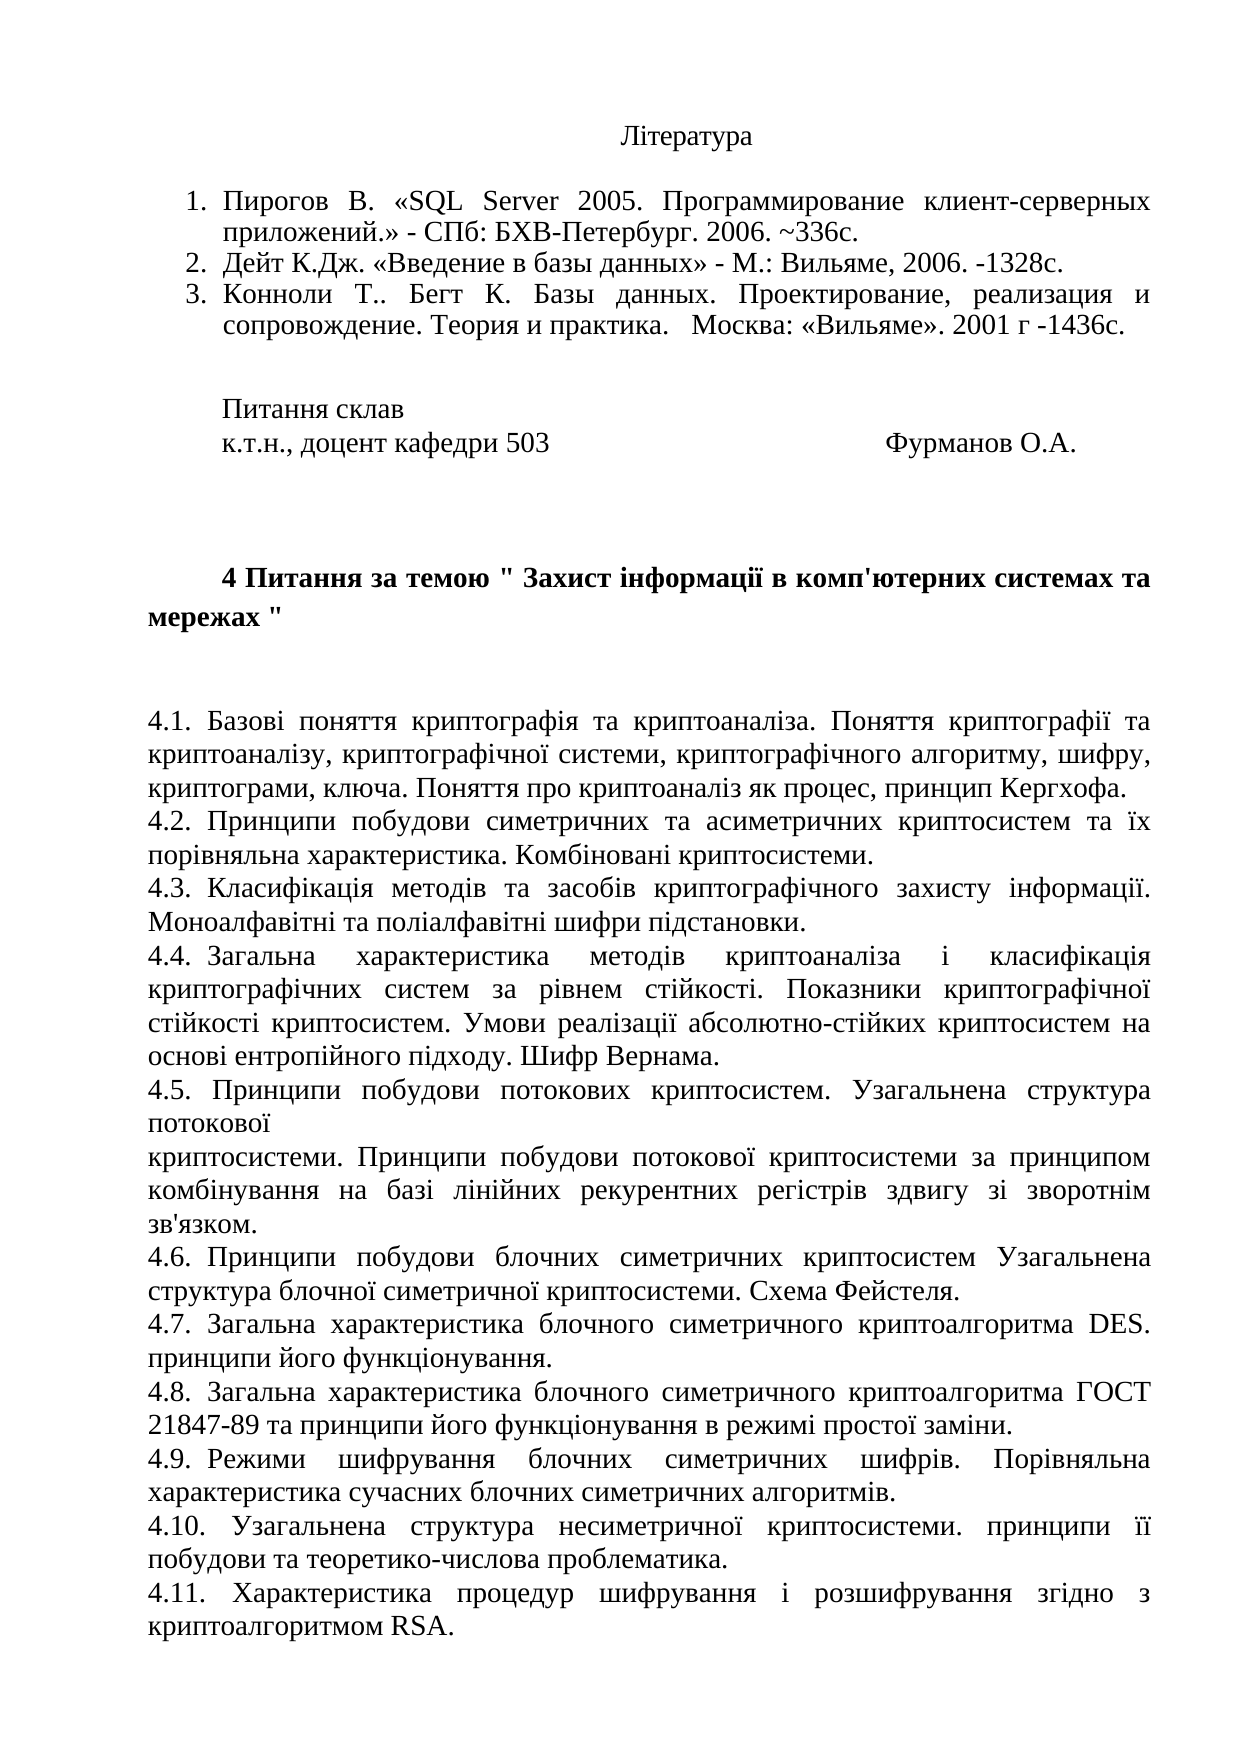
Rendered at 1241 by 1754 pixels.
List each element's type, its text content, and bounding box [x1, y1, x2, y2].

text 4.4. Загальна характеристика методів криптоаналіза і класифікація криптографічних систем за рівнем стійкості. Показники криптографічної стійкості криптосистем. Умови реалізації абсолютно-стійких криптосистем на основі ентропійного підходу. Шифр Вернама. [148, 938, 1152, 1072]
text 4.6. Принципи побудови блочних симетричних криптосистем Узагальнена структура блочної симетричної криптосистеми. Схема Фейстеля. [148, 1239, 1152, 1307]
text 4.3. Класифікація методів та засобів криптографічного захисту інформації. Моноалфавітні та поліалфавітні шифри підстановки. [148, 871, 1152, 938]
list Конноли Т.. Бегт К. Базы данных. Проектирование, реализация и сопровождение. Теория и практика. Москва: «Вильяме». 2001 г -1436с. [185, 278, 1152, 340]
text 4.1. Базові поняття криптографія та криптоаналіза. Поняття криптографії та криптоаналізу, криптографічної системи, криптографічного алгоритму, шифру, криптограми, ключа. Поняття про криптоаналіз як процес, принцип Кергхофа. [148, 703, 1152, 803]
text к.т.н., доцент кафедри 503 Фурманов О.А. [222, 425, 1152, 458]
text 4.5. Принципи побудови потокових криптосистем. Узагальнена структура потокової [148, 1072, 1152, 1139]
text 4.8. Загальна характеристика блочного симетричного криптоалгоритма ГОСТ 21847-89 та принципи його функціонування в режимі простої заміни. [148, 1374, 1152, 1441]
text 4.7. Загальна характеристика блочного симетричного криптоалгоритма DES. принципи його функціонування. [148, 1307, 1152, 1374]
list Дейт К.Дж. «Введение в базы данных» - М.: Вильяме, 2006. -1328с. [185, 247, 1152, 278]
list Пирогов В. «SQL Server 2005. Программирование клиент-серверных приложений.» - СПб: БХВ-Петербург. 2006. ~336с. [185, 185, 1152, 247]
text 4.10. Узагальнена структура несиметричної криптосистеми. принципи її побудови та теоретико-числова проблематика. [148, 1508, 1152, 1575]
text Література [148, 118, 1152, 152]
text 4.11. Характеристика процедур шифрування і розшифрування згідно з криптоалгоритмом RSA. [148, 1575, 1152, 1642]
text 4.2. Принципи побудови симетричних та асиметричних криптосистем та їх порівняльна характеристика. Комбіновані криптосистеми. [148, 803, 1152, 871]
text 4.9. Режими шифрування блочних симетричних шифрів. Порівняльна характеристика сучасних блочних симетричних алгоритмів. [148, 1441, 1152, 1508]
text Питання склав [222, 391, 1152, 425]
text 4 Питання за темою " Захист інформації в комп'ютерних системах та мережах " [148, 561, 1152, 633]
text криптосистеми. Принципи побудови потокової криптосистеми за принципом комбінування на базі лінійних рекурентних регістрів здвигу зі зворотнім зв'язком. [148, 1139, 1152, 1239]
